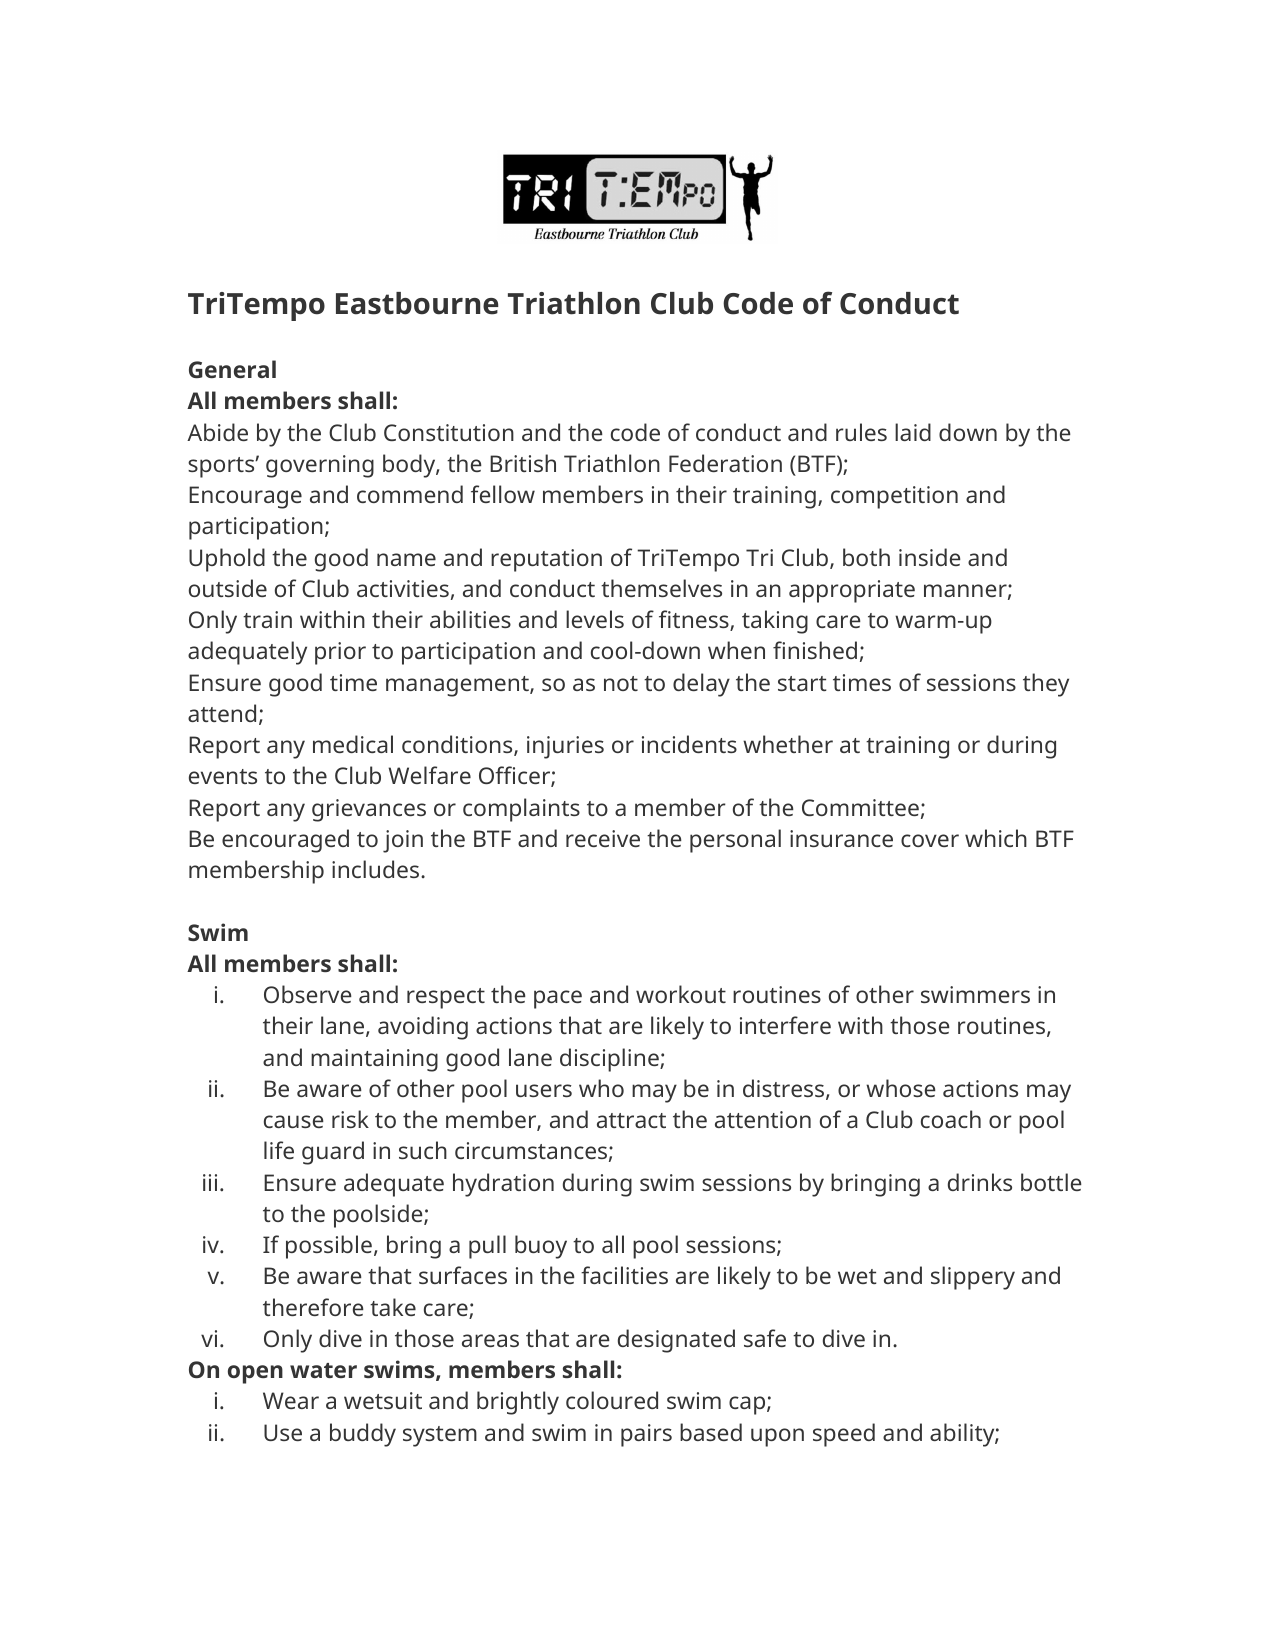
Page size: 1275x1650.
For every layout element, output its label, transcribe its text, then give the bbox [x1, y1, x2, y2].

list Encourage and commend fellow members in their training, competition and participation; [187, 479, 1087, 542]
picture [497, 150, 778, 244]
text TriTempo Eastbourne Triathlon Club Code of Conduct [187, 283, 1087, 323]
text General [187, 354, 1087, 385]
list Abide by the Club Constitution and the code of conduct and rules laid down by the sports’ governing body, the British Triathlon Federation (BTF); [187, 417, 1087, 479]
list Wear a wetsuit and brightly coloured swim cap; [225, 1385, 1087, 1417]
list Use a buddy system and swim in pairs based upon speed and ability; [225, 1417, 1087, 1448]
list Uphold the good name and reputation of TriTempo Tri Club, both inside and outside of Club activities, and conduct themselves in an appropriate manner; [187, 542, 1087, 604]
list Ensure good time management, so as not to delay the start times of sessions they attend; [187, 667, 1087, 729]
list Ensure adequate hydration during swim sessions by bringing a drinks bottle to the poolside; [225, 1167, 1087, 1229]
list Be aware of other pool users who may be in distress, or whose actions may cause risk to the member, and attract the attention of a Club coach or pool life guard in such circumstances; [225, 1073, 1087, 1167]
text All members shall: [187, 948, 1087, 979]
list Observe and respect the pace and workout routines of other swimmers in their lane, avoiding actions that are likely to interfere with those routines, and maintaining good lane discipline; [225, 979, 1087, 1073]
list Be encouraged to join the BTF and receive the personal insurance cover which BTF membership includes. [187, 823, 1087, 885]
text On open water swims, members shall: [187, 1354, 1087, 1385]
text Swim [187, 917, 1087, 948]
list Report any medical conditions, injuries or incidents whether at training or during events to the Club Welfare Officer; [187, 729, 1087, 792]
list Only train within their abilities and levels of fitness, taking care to warm-up adequately prior to participation and cool-down when finished; [187, 604, 1087, 667]
list Be aware that surfaces in the facilities are likely to be wet and slippery and therefore take care; [225, 1260, 1087, 1323]
list Report any grievances or complaints to a member of the Committee; [187, 792, 1087, 823]
text All members shall: [187, 385, 1087, 417]
list If possible, bring a pull buoy to all pool sessions; [225, 1229, 1087, 1260]
list Only dive in those areas that are designated safe to dive in. [225, 1323, 1087, 1354]
